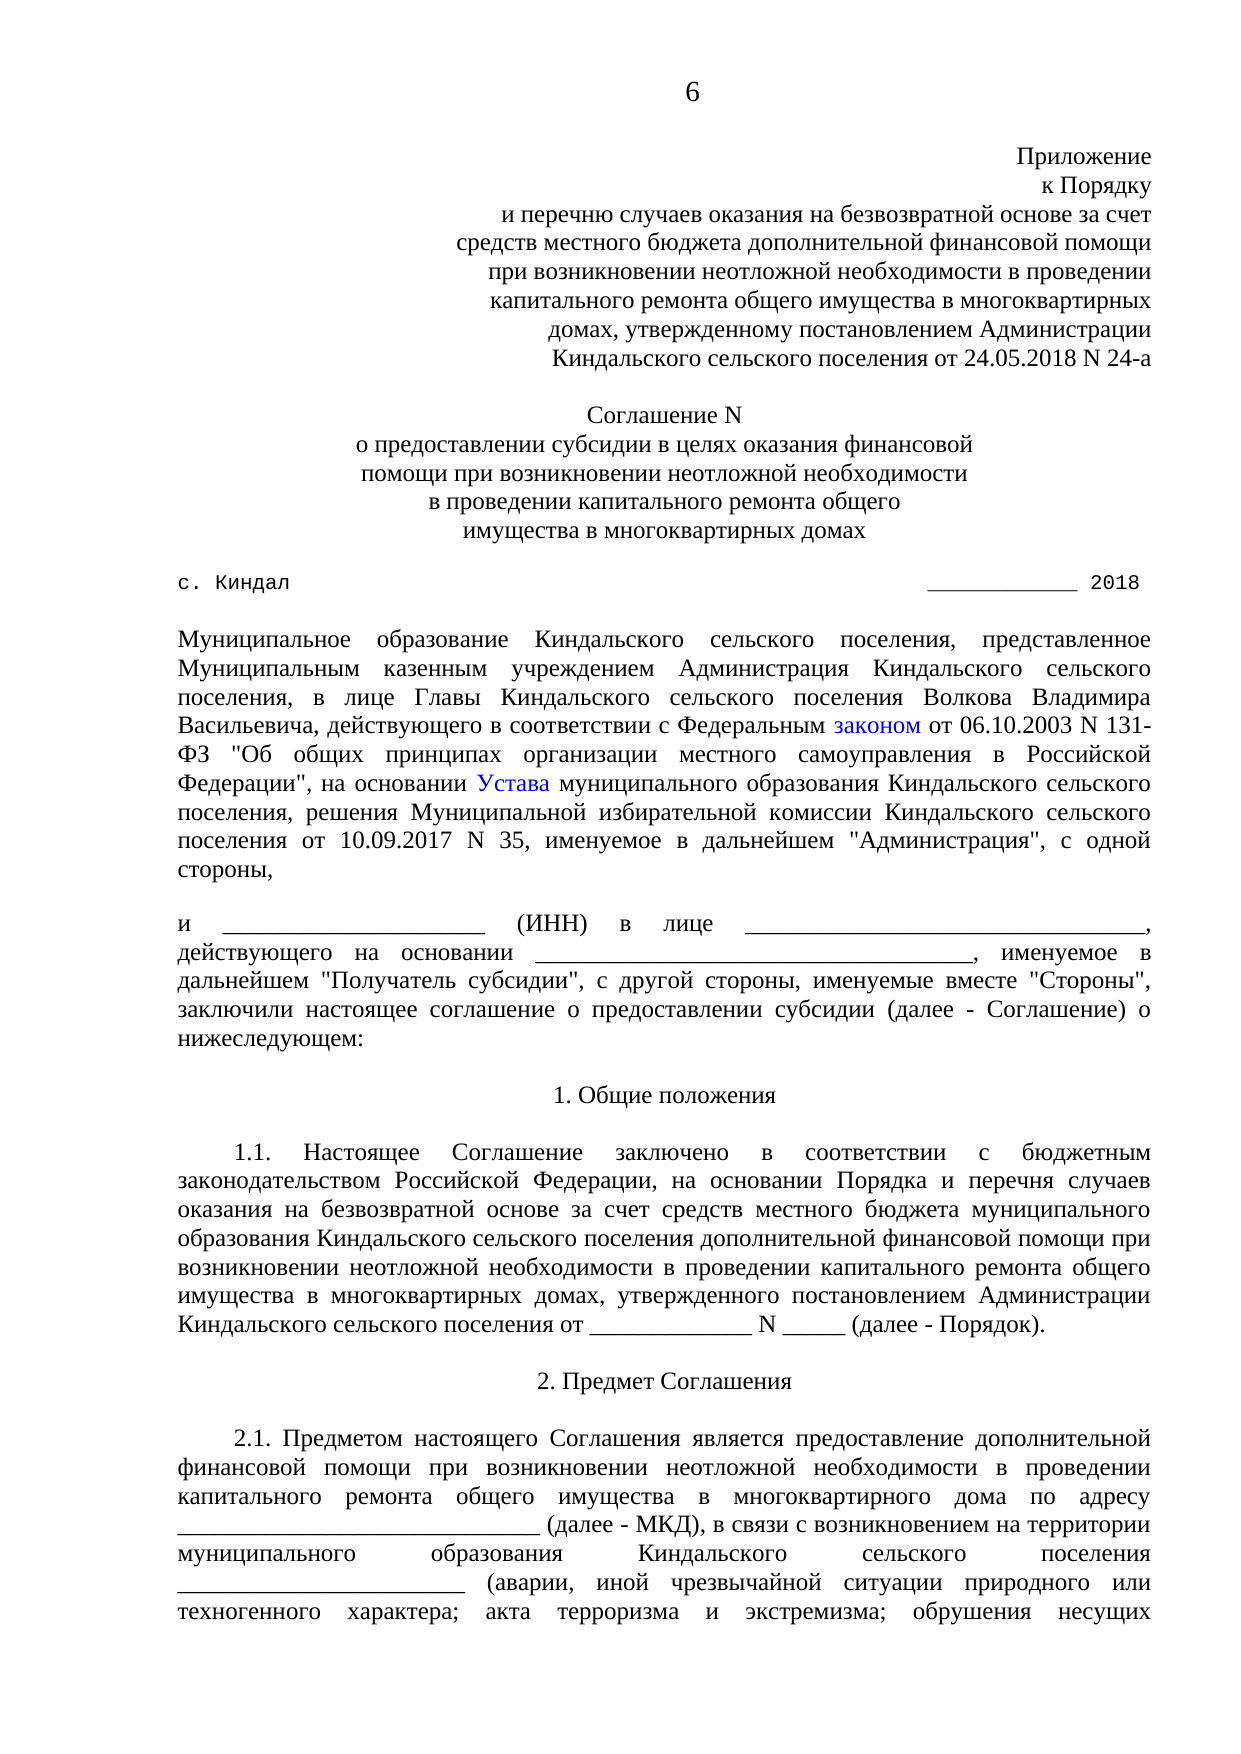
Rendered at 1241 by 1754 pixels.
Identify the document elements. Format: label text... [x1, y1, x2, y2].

text капитального ремонта общего имущества в многоквартирных [177, 285, 1152, 314]
text 2. Предмет Соглашения [177, 1366, 1152, 1395]
text Соглашение N [177, 400, 1152, 429]
text Муниципальное образование Киндальского сельского поселения, представленное Муниципальным казенным учреждением Администрация Киндальского сельского поселения, в лице Главы Киндальского сельского поселения Волкова Владимира Васильевича, действующего в соответствии с Федеральным законом от 06.10.2003 N 131-ФЗ "Об общих принципах организации местного самоуправления в Российской Федерации", на основании Устава муниципального образования Киндальского сельского поселения, решения Муниципальной избирательной комиссии Киндальского сельского поселения от 10.09.2017 N 35, именуемое в дальнейшем "Администрация", с одной стороны, [177, 624, 1152, 883]
text в проведении капитального ремонта общего [177, 486, 1152, 515]
text Приложение [177, 141, 1152, 170]
text средств местного бюджета дополнительной финансовой помощи [177, 227, 1152, 256]
text о предоставлении субсидии в целях оказания финансовой [177, 429, 1152, 457]
text помощи при возникновении неотложной необходимости [177, 458, 1152, 486]
text с. Киндал ____________ 2018 [177, 572, 1152, 596]
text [177, 1423, 1152, 1624]
text и перечню случаев оказания на безвозвратной основе за счет [177, 199, 1152, 227]
text Киндальского сельского поселения от 24.05.2018 N 24-а [177, 343, 1152, 372]
text домах, утвержденному постановлением Администрации [177, 314, 1152, 343]
text при возникновении неотложной необходимости в проведении [177, 256, 1152, 285]
text 1. Общие положения [177, 1080, 1152, 1109]
text и _____________________ (ИНН) в лице ________________________________, действующего на основании ___________________________________, именуемое в дальнейшем "Получатель субсидии", с другой стороны, именуемые вместе "Стороны", заключили настоящее соглашение о предоставлении субсидии (далее - Соглашение) о нижеследующем: [177, 908, 1152, 1052]
text 1.1. Настоящее Соглашение заключено в соответствии с бюджетным законодательством Российской Федерации, на основании Порядка и перечня случаев оказания на безвозвратной основе за счет средств местного бюджета муниципального образования Киндальского сельского поселения дополнительной финансовой помощи при возникновении неотложной необходимости в проведении капитального ремонта общего имущества в многоквартирных домах, утвержденного постановлением Администрации Киндальского сельского поселения от _____________ N _____ (далее - Порядок). [177, 1137, 1152, 1338]
text имущества в многоквартирных домах [177, 515, 1152, 544]
text к Порядку [177, 170, 1152, 198]
